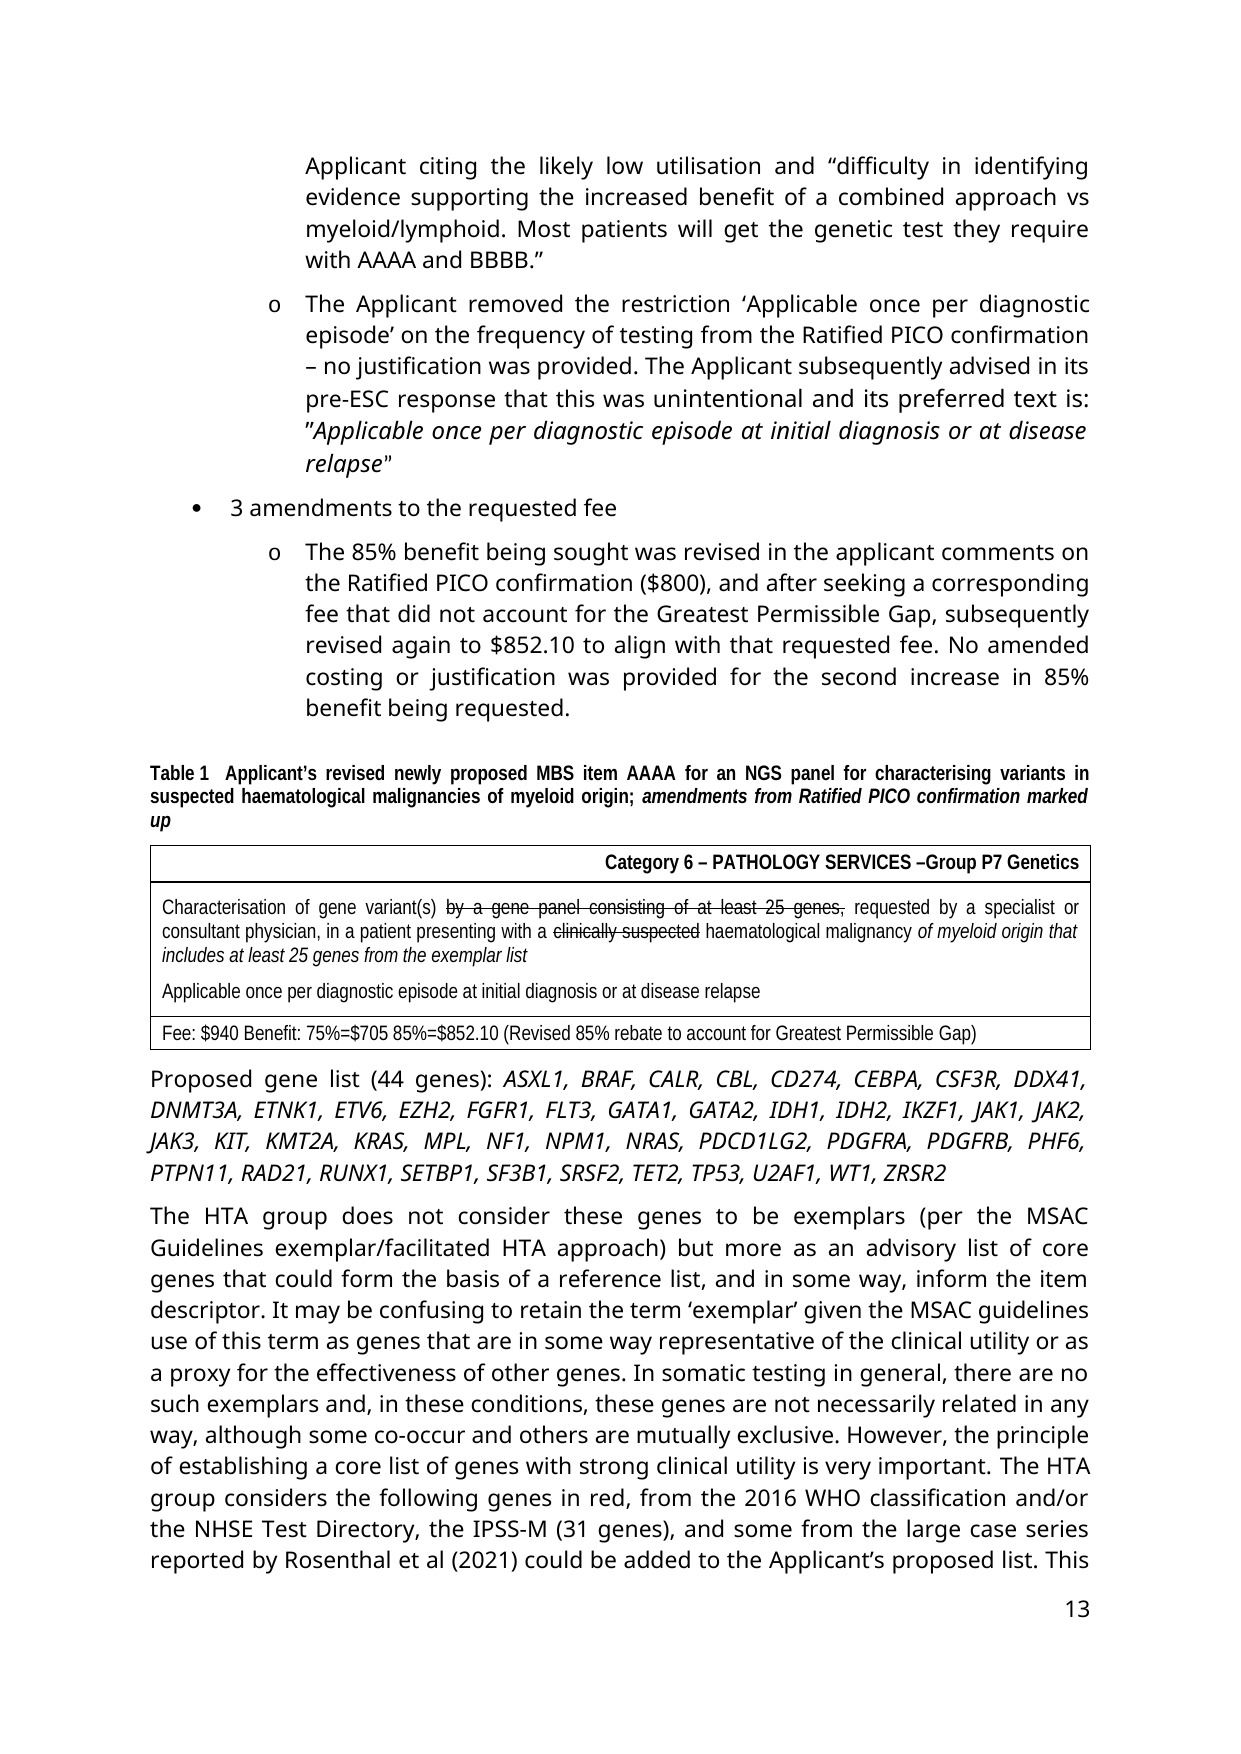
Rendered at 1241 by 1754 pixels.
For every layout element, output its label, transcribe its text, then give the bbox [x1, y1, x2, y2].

table_cell Fee: $940 Benefit: 75%=$705 85%=$852.10 (Revised 85% rebate to account for Greatest Permissible Gap) [151, 1017, 1090, 1049]
list The 85% benefit being sought was revised in the applicant comments on the Ratified PICO confirmation ($800), and after seeking a corresponding fee that did not account for the Greatest Permissible Gap, subsequently revised again to $852.10 to align with that requested fee. No amended costing or justification was provided for the second increase in 85% benefit being requested. [268, 535, 1090, 723]
list The Applicant removed the restriction ‘Applicable once per diagnostic episode’ on the frequency of testing from the Ratified PICO confirmation – no justification was provided. The Applicant subsequently advised in its pre-ESC response that this was unintentional and its preferred text is: ”Applicable once per diagnostic episode at initial diagnosis or at disease relapse” [268, 287, 1090, 479]
table_header Category 6 – PATHOLOGY SERVICES –Group P7 Genetics [151, 846, 1090, 881]
text Proposed gene list (44 genes): ASXL1, BRAF, CALR, CBL, CD274, CEBPA, CSF3R, DDX41, DNMT3A, ETNK1, ETV6, EZH2, FGFR1, FLT3, GATA1, GATA2, IDH1, IDH2, IKZF1, JAK1, JAK2, JAK3, KIT, KMT2A, KRAS, MPL, NF1, NPM1, NRAS, PDCD1LG2, PDGFRA, PDGFRB, PHF6, PTPN11, RAD21, RUNX1, SETBP1, SF3B1, SRSF2, TET2, TP53, U2AF1, WT1, ZRSR2 [150, 1063, 1090, 1188]
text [150, 1200, 1090, 1575]
table_cell Characterisation of gene variant(s) by a gene panel consisting of at least 25 genes, requested by a specialist or consultant physician, in a patient presenting with a clinically suspected haematological malignancy of myeloid origin that includes at least 25 genes from the exemplar list Applicable once per diagnostic episode at initial diagnosis or at disease relapse [151, 883, 1090, 1016]
list 3 amendments to the requested fee [193, 492, 1090, 523]
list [268, 150, 1090, 275]
